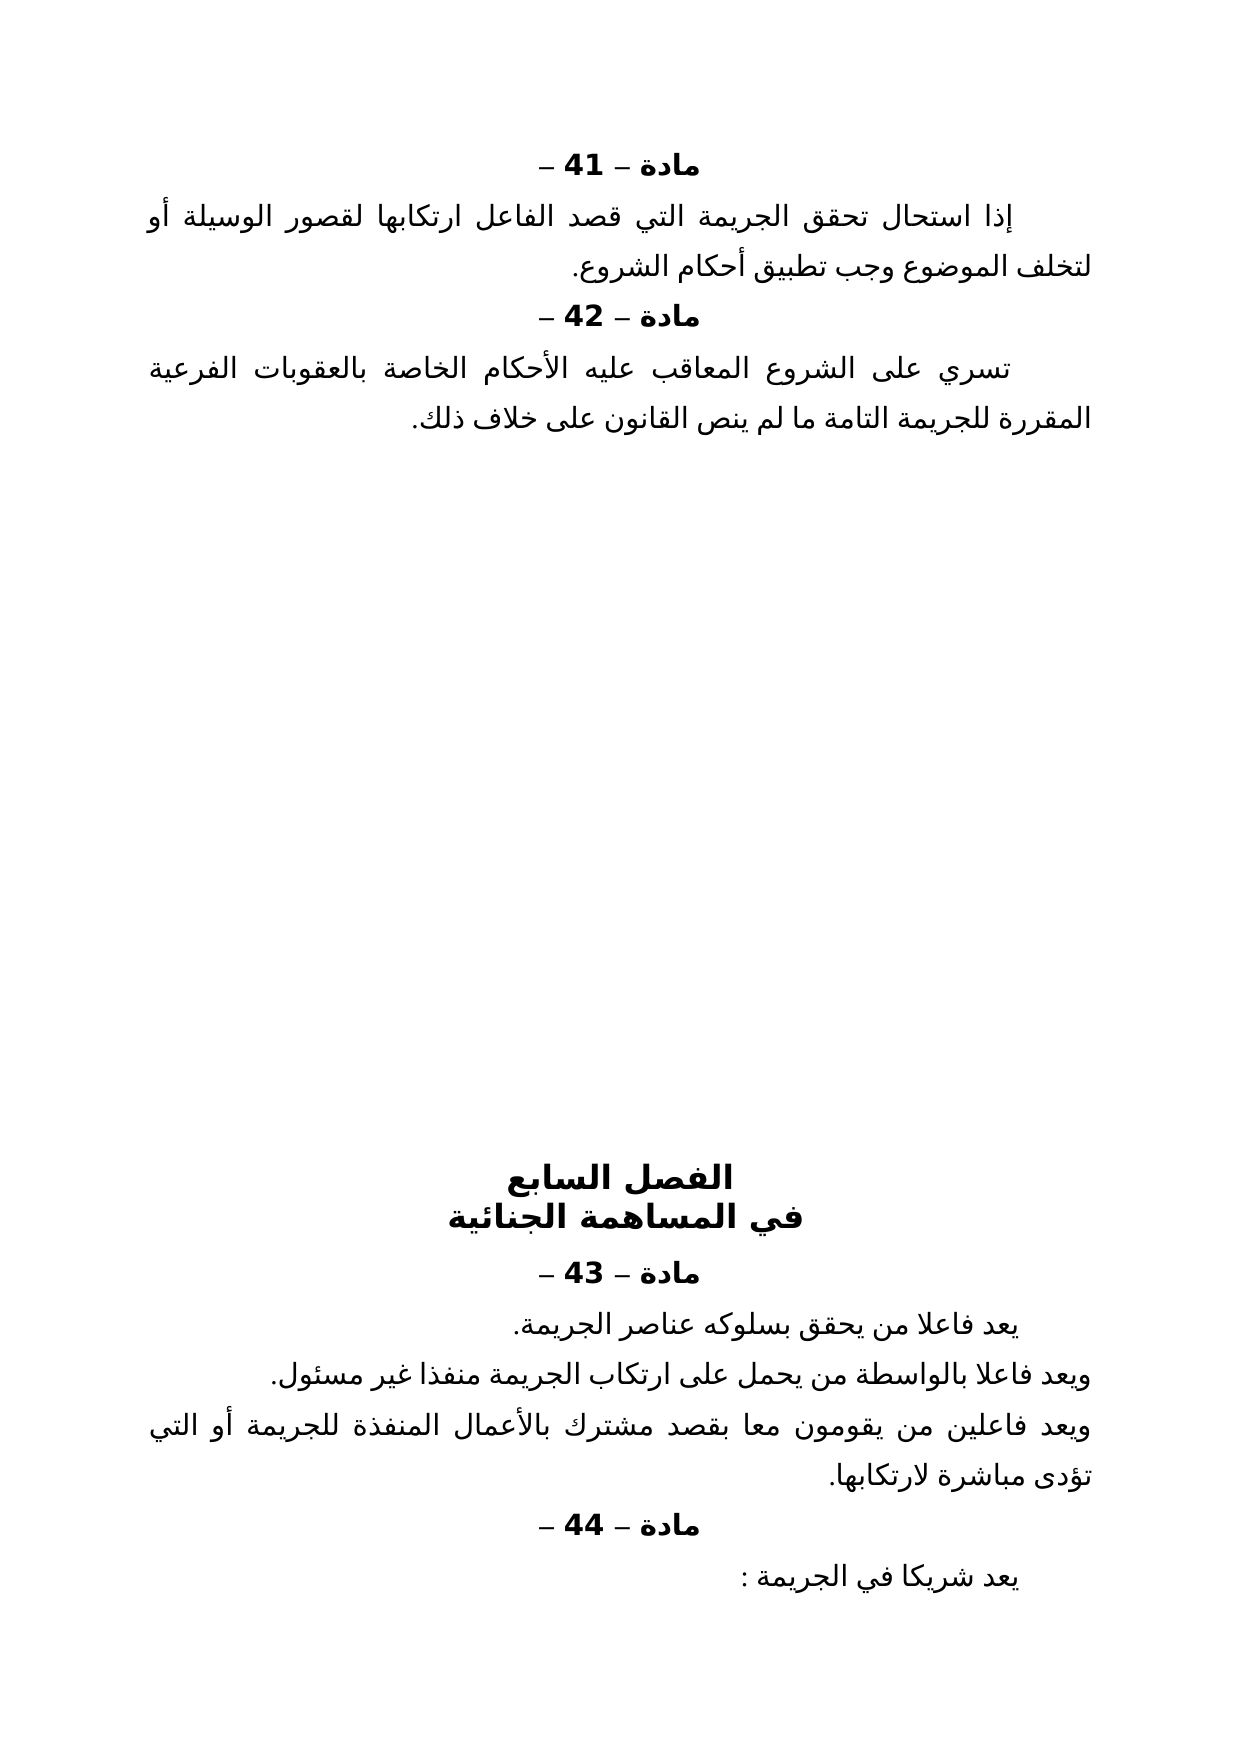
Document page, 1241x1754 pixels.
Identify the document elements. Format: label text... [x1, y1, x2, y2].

text مادة – 43 – [148, 1256, 1092, 1290]
subtitle الفصل السابع [148, 1159, 1092, 1198]
text ويعد فاعلا بالواسطة من يحمل على ارتكاب الجريمة منفذا غير مسئول. [148, 1357, 1092, 1391]
text مادة – 44 – [148, 1508, 1092, 1542]
text إذا استحال تحقق الجريمة التي قصد الفاعل ارتكابها لقصور الوسيلة أو لتخلف الموضوع وجب تطبيق أحكام الشروع. [148, 199, 1092, 283]
text مادة – 42 – [148, 299, 1092, 334]
text يعد فاعلا من يحقق بسلوكه عناصر الجريمة. [148, 1307, 1092, 1341]
subtitle في المساهمة الجنائية [148, 1198, 1092, 1236]
text ويعد فاعلين من يقومون معا بقصد مشترك بالأعمال المنفذة للجريمة أو التي تؤدى مباشرة لارتكابها. [148, 1408, 1092, 1492]
text يعد شريكا في الجريمة : [148, 1559, 1092, 1593]
text مادة – 41 – [148, 148, 1092, 182]
text تسري على الشروع المعاقب عليه الأحكام الخاصة بالعقوبات الفرعية المقررة للجريمة التامة ما لم ينص القانون على خلاف ذلك. [148, 351, 1092, 435]
